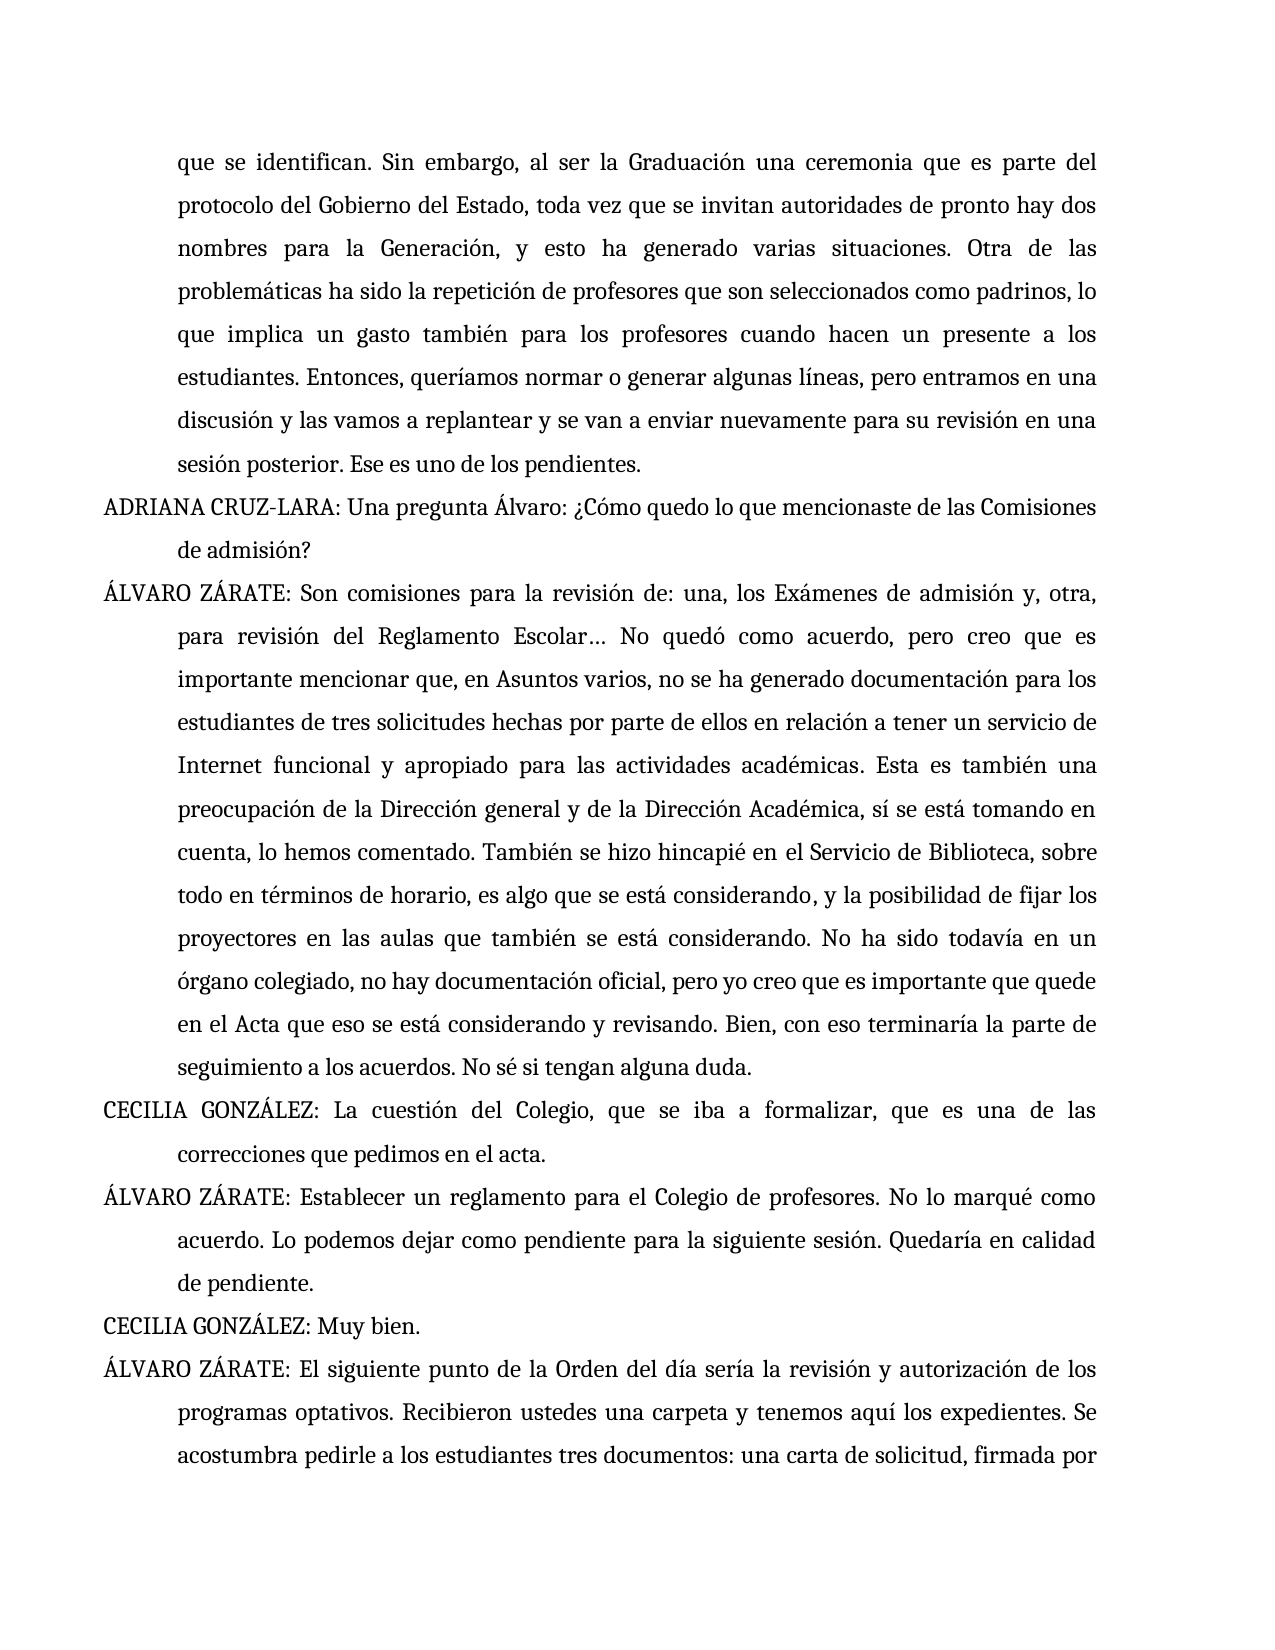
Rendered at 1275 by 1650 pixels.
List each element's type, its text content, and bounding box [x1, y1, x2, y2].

text ÁLVARO ZÁRATE: Establecer un reglamento para el Colegio de profesores. No lo marqué como acuerdo. Lo podemos dejar como pendiente para la siguiente sesión. Quedaría en calidad de pendiente. [103, 1183, 1098, 1298]
text ADRIANA CRUZ-LARA: Una pregunta Álvaro: ¿Cómo quedo lo que mencionaste de las Comisiones de admisión? [103, 493, 1098, 564]
text CECILIA GONZÁLEZ: La cuestión del Colegio, que se iba a formalizar, que es una de las correcciones que pedimos en el acta. [103, 1096, 1098, 1168]
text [103, 148, 1098, 478]
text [103, 1355, 1098, 1470]
text CECILIA GONZÁLEZ: Muy bien. [103, 1312, 1098, 1341]
text ÁLVARO ZÁRATE: Son comisiones para la revisión de: una, los Exámenes de admisión y, otra, para revisión del Reglamento Escolar… No quedó como acuerdo, pero creo que es importante mencionar que, en Asuntos varios, no se ha generado documentación para los estudiantes de tres solicitudes hechas por parte de ellos en relación a tener un servicio de Internet funcional y apropiado para las actividades académicas. Esta es también una preocupación de la Dirección general y de la Dirección Académica, sí se está tomando en cuenta, lo hemos comentado. También se hizo hincapié en el Servicio de Biblioteca, sobre todo en términos de horario, es algo que se está considerando, y la posibilidad de fijar los proyectores en las aulas que también se está considerando. No ha sido todavía en un órgano colegiado, no hay documentación oficial, pero yo creo que es importante que quede en el Acta que eso se está considerando y revisando. Bien, con eso terminaría la parte de seguimiento a los acuerdos. No sé si tengan alguna duda. [103, 579, 1098, 1082]
